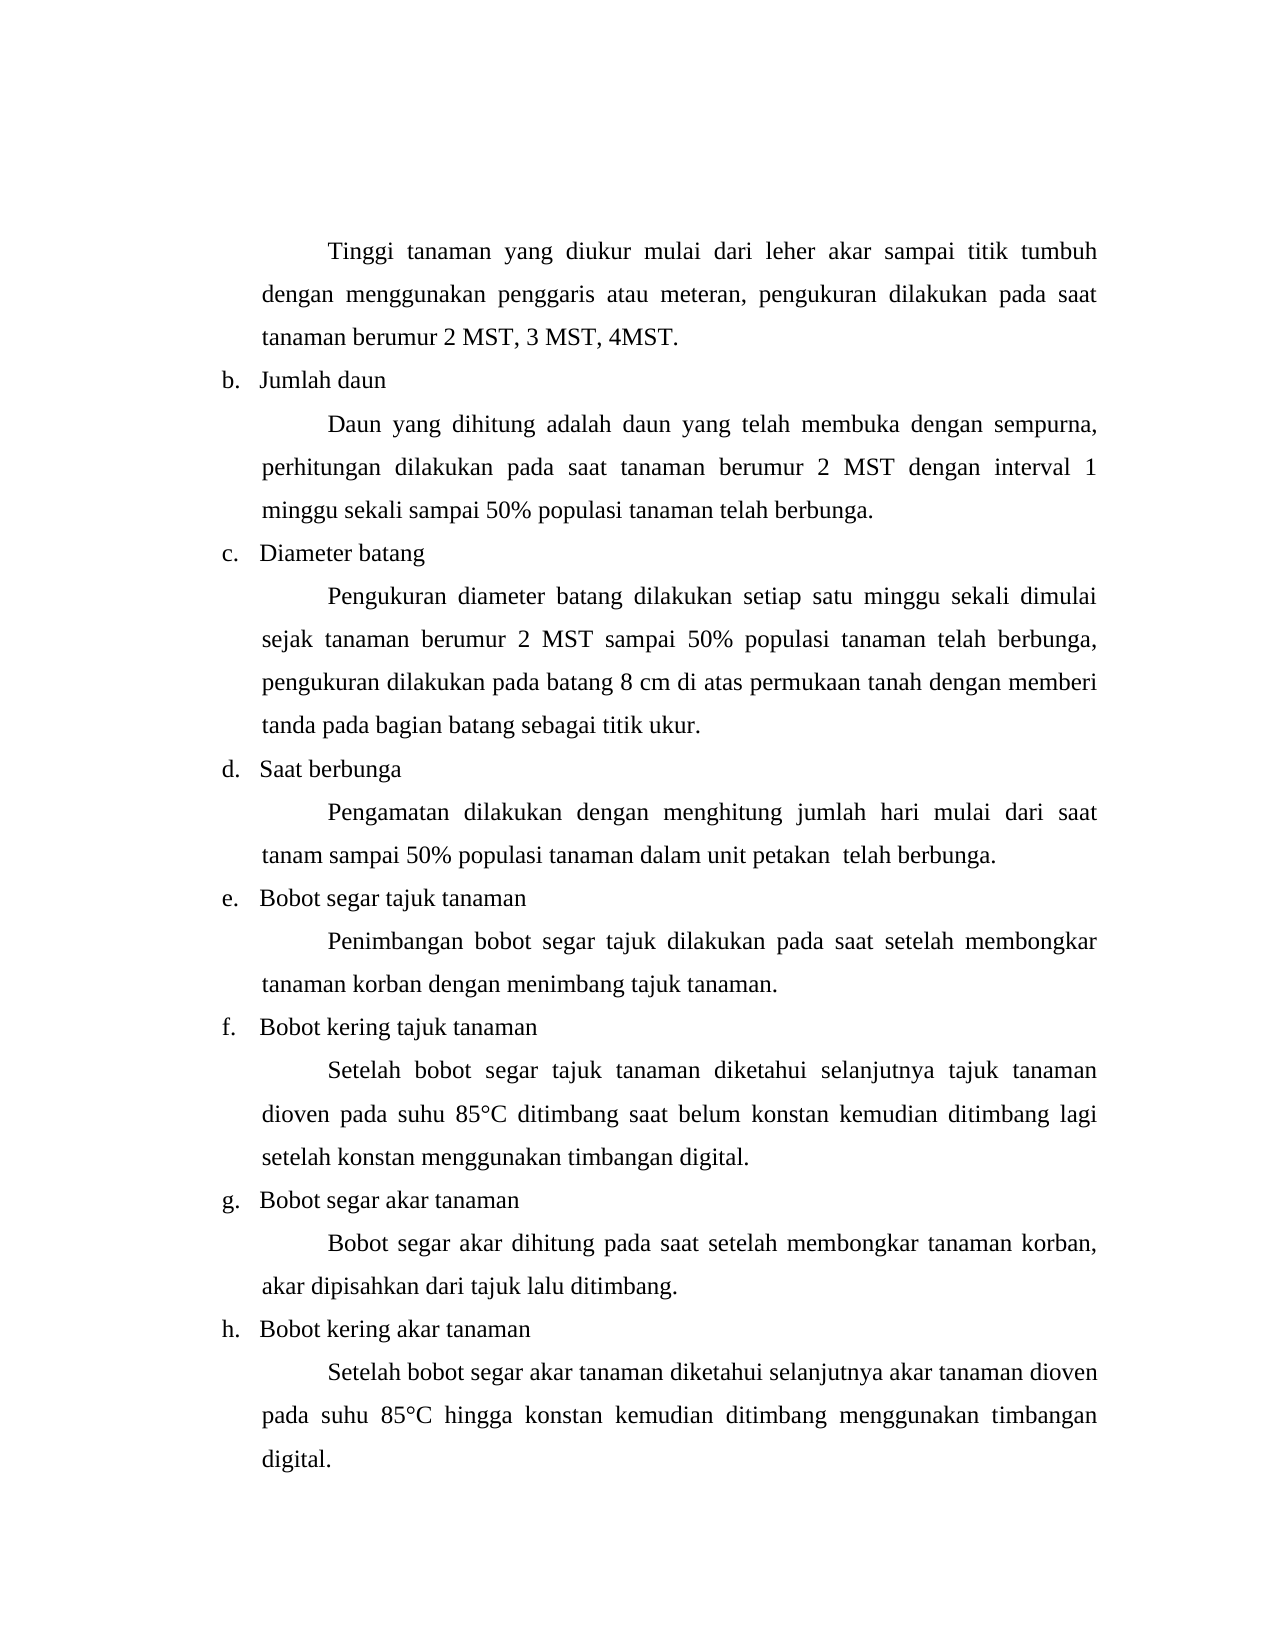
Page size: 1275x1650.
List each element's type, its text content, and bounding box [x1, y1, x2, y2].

list Pengukuran diameter batang dilakukan setiap satu minggu sekali dimulai sejak tanaman berumur 2 MST sampai 50% populasi tanaman telah berbunga, pengukuran dilakukan pada batang 8 cm di atas permukaan tanah dengan memberi tanda pada bagian batang sebagai titik ukur. [262, 581, 1098, 739]
list Diameter batang [222, 538, 1098, 567]
list Tinggi tanaman yang diukur mulai dari leher akar sampai titik tumbuh dengan menggunakan penggaris atau meteran, pengukuran dilakukan pada saat tanaman berumur 2 MST, 3 MST, 4MST. [262, 236, 1098, 351]
list Setelah bobot segar akar tanaman diketahui selanjutnya akar tanaman dioven pada suhu 85°C hingga konstan kemudian ditimbang menggunakan timbangan digital. [262, 1357, 1098, 1472]
list Bobot segar tajuk tanaman [222, 883, 1098, 912]
list Penimbangan bobot segar tajuk dilakukan pada saat setelah membongkar tanaman korban dengan menimbang tajuk tanaman. [262, 926, 1098, 998]
list Bobot segar akar tanaman [222, 1185, 1098, 1214]
list Bobot kering tajuk tanaman [222, 1012, 1098, 1041]
list Saat berbunga [222, 754, 1098, 782]
list Daun yang dihitung adalah daun yang telah membuka dengan sempurna, perhitungan dilakukan pada saat tanaman berumur 2 MST dengan interval 1 minggu sekali sampai 50% populasi tanaman telah berbunga. [262, 409, 1098, 524]
list Setelah bobot segar tajuk tanaman diketahui selanjutnya tajuk tanaman dioven pada suhu 85°C ditimbang saat belum konstan kemudian ditimbang lagi setelah konstan menggunakan timbangan digital. [262, 1056, 1098, 1171]
list Jumlah daun [222, 366, 1098, 394]
list Bobot kering akar tanaman [222, 1314, 1098, 1343]
list Bobot segar akar dihitung pada saat setelah membongkar tanaman korban, akar dipisahkan dari tajuk lalu ditimbang. [262, 1228, 1098, 1300]
list Pengamatan dilakukan dengan menghitung jumlah hari mulai dari saat tanam sampai 50% populasi tanaman dalam unit petakan telah berbunga. [262, 797, 1098, 869]
